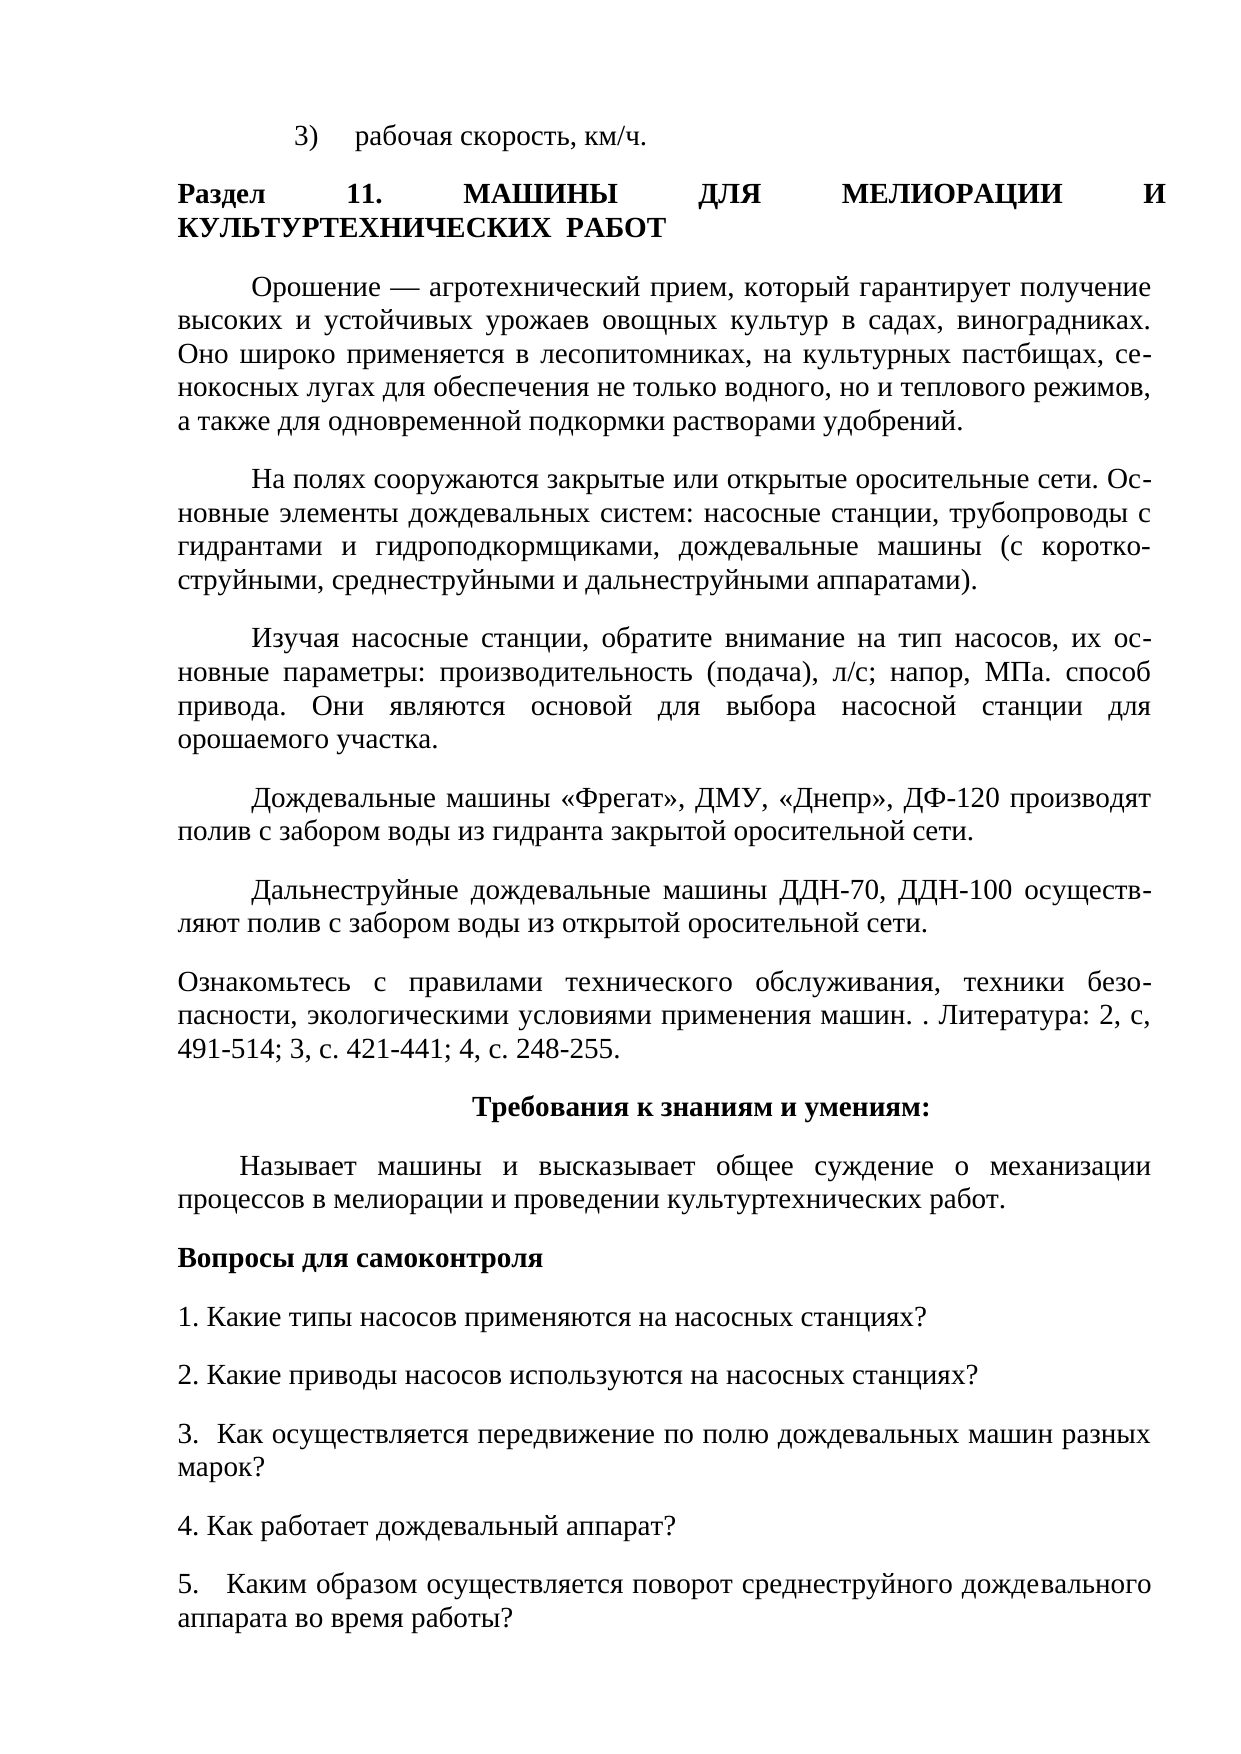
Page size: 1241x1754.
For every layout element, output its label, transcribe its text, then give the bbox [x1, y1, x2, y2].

text 5. Каким образом осуществляется поворот среднеструйного дождевального аппарата во время работы? [177, 1566, 1152, 1633]
text Требования к знаниям и умениям: [251, 1089, 1152, 1123]
text Называет машины и высказывает общее суждение о механизации процессов в мелиорации и проведении культуртехнических работ. [177, 1148, 1152, 1215]
text 2. Какие приводы насосов используются на насосных станциях? [177, 1357, 1152, 1391]
text Ознакомьтесь с правилами технического обслуживания, техники безопасности, экологическими условиями применения машин. . Литература: 2, с, 491-514; 3, с. 421-441; 4, с. 248-255. [177, 964, 1152, 1064]
text Орошение — агротехнический прием, который гарантирует получение высоких и устойчивых урожаев овощных культур в садах, виноградниках. Оно широко применяется в лесопитомниках, на культурных пастбищах, сенокосных лугах для обеспечения не только водного, но и теплового режимов, а также для одновременной подкормки растворами удобрений. [177, 269, 1152, 436]
text Дальнеструйные дождевальные машины ДДН-70, ДДН-100 осуществляют полив с забором воды из открытой оросительной сети. [177, 872, 1152, 939]
text Вопросы для самоконтроля [177, 1240, 1152, 1274]
text Раздел 11. МАШИНЫ ДЛЯ МЕЛИОРАЦИИ И КУЛЬТУРТЕХНИЧЕСКИХ РАБОТ [177, 177, 1167, 244]
text На полях сооружаются закрытые или открытые оросительные сети. Основные элементы дождевальных систем: насосные станции, трубопроводы с гидрантами и гидроподкормщиками, дождевальные машины (с коротко-струйными, среднеструйными и дальнеструйными аппаратами). [177, 461, 1152, 596]
text 3) рабочая скорость, км/ч. [177, 118, 1152, 152]
text 1. Какие типы насосов применяются на насосных станциях? [177, 1299, 1152, 1332]
text Изучая насосные станции, обратите внимание на тип насосов, их основные параметры: производительность (подача), л/с; напор, МПа. способ привода. Они являются основой для выбора насосной станции для орошаемого участка. [177, 621, 1152, 755]
text 4. Как работает дождевальный аппарат? [177, 1508, 1152, 1541]
text Дождевальные машины «Фрегат», ДМУ, «Днепр», ДФ-120 производят полив с забором воды из гидранта закрытой оросительной сети. [177, 780, 1152, 847]
text 3. Как осуществляется передвижение по полю дождевальных машин разных марок? [177, 1416, 1152, 1483]
